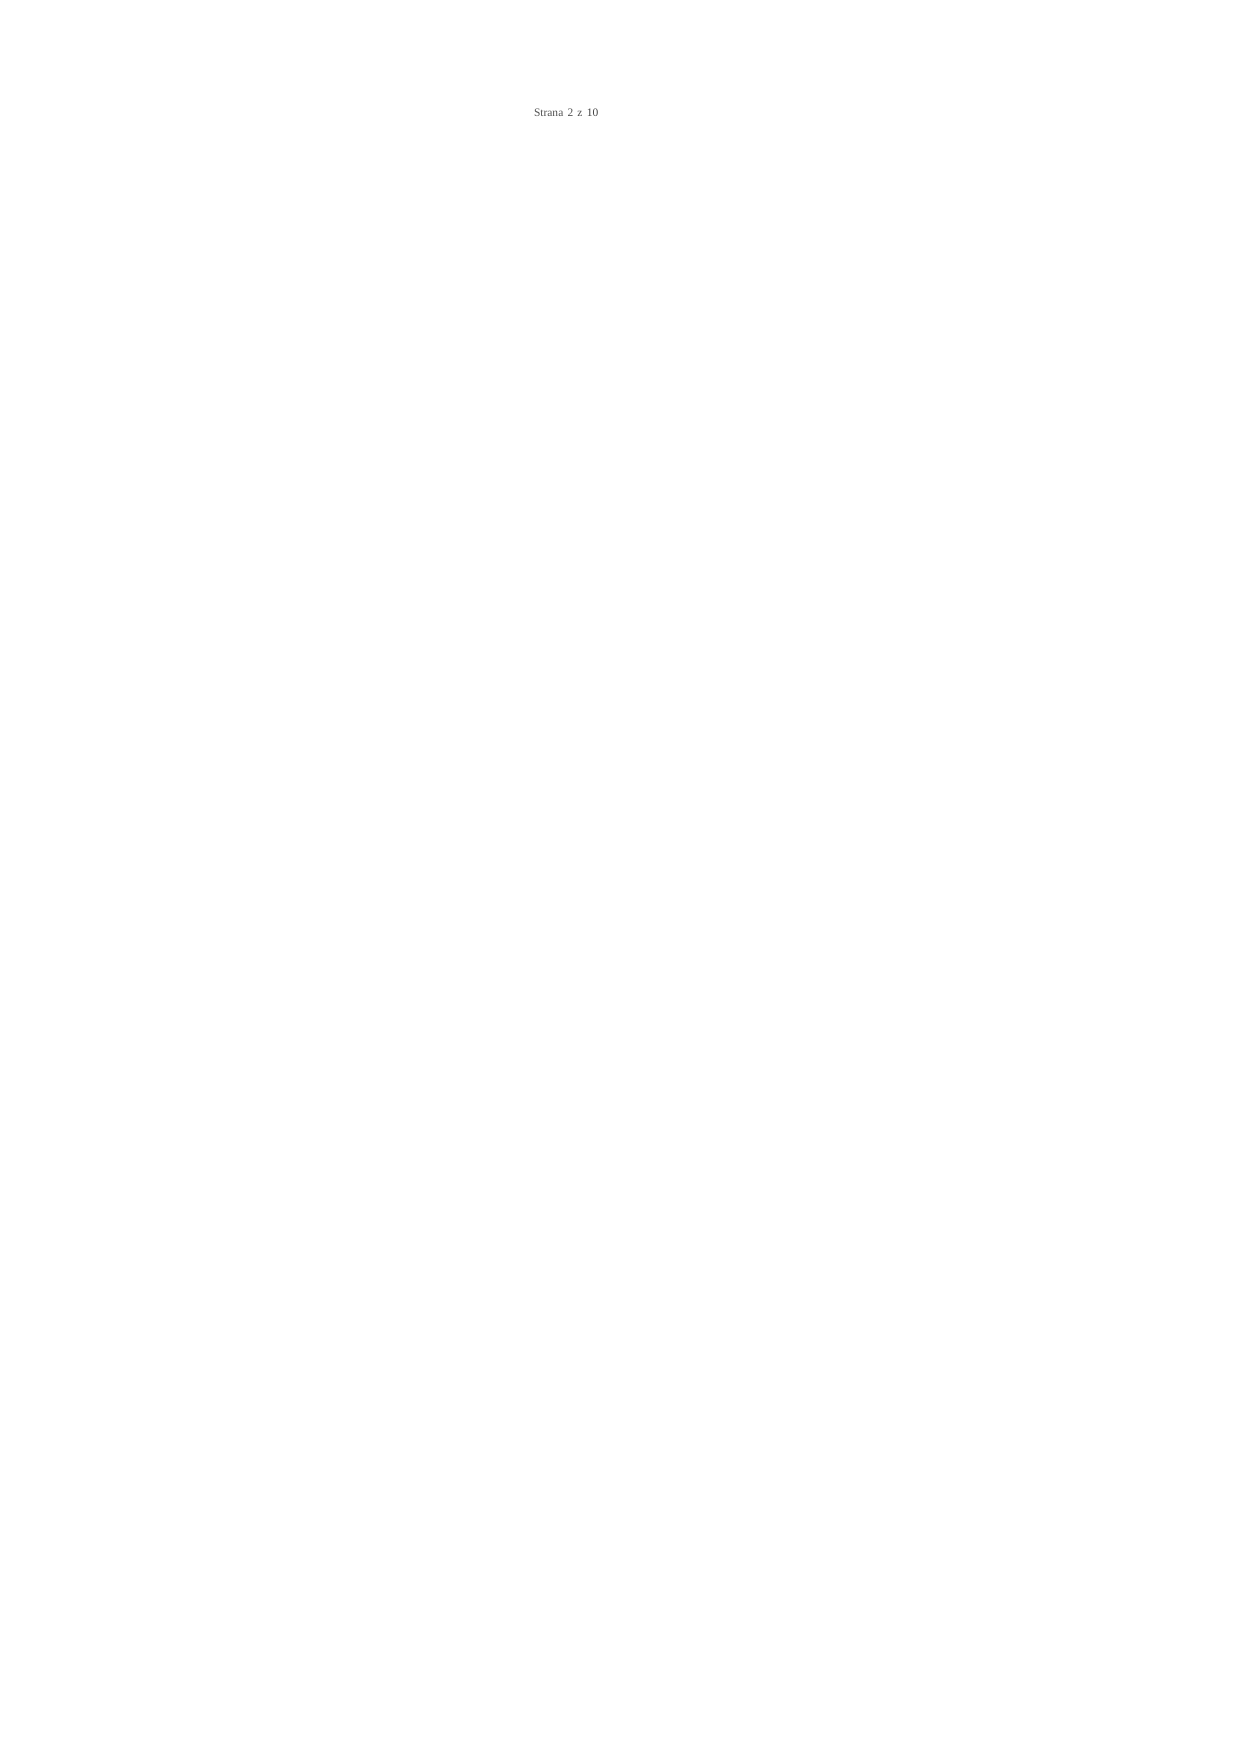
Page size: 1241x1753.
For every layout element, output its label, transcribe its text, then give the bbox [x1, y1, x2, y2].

text Strana 2 z 10 [33, 106, 1098, 119]
